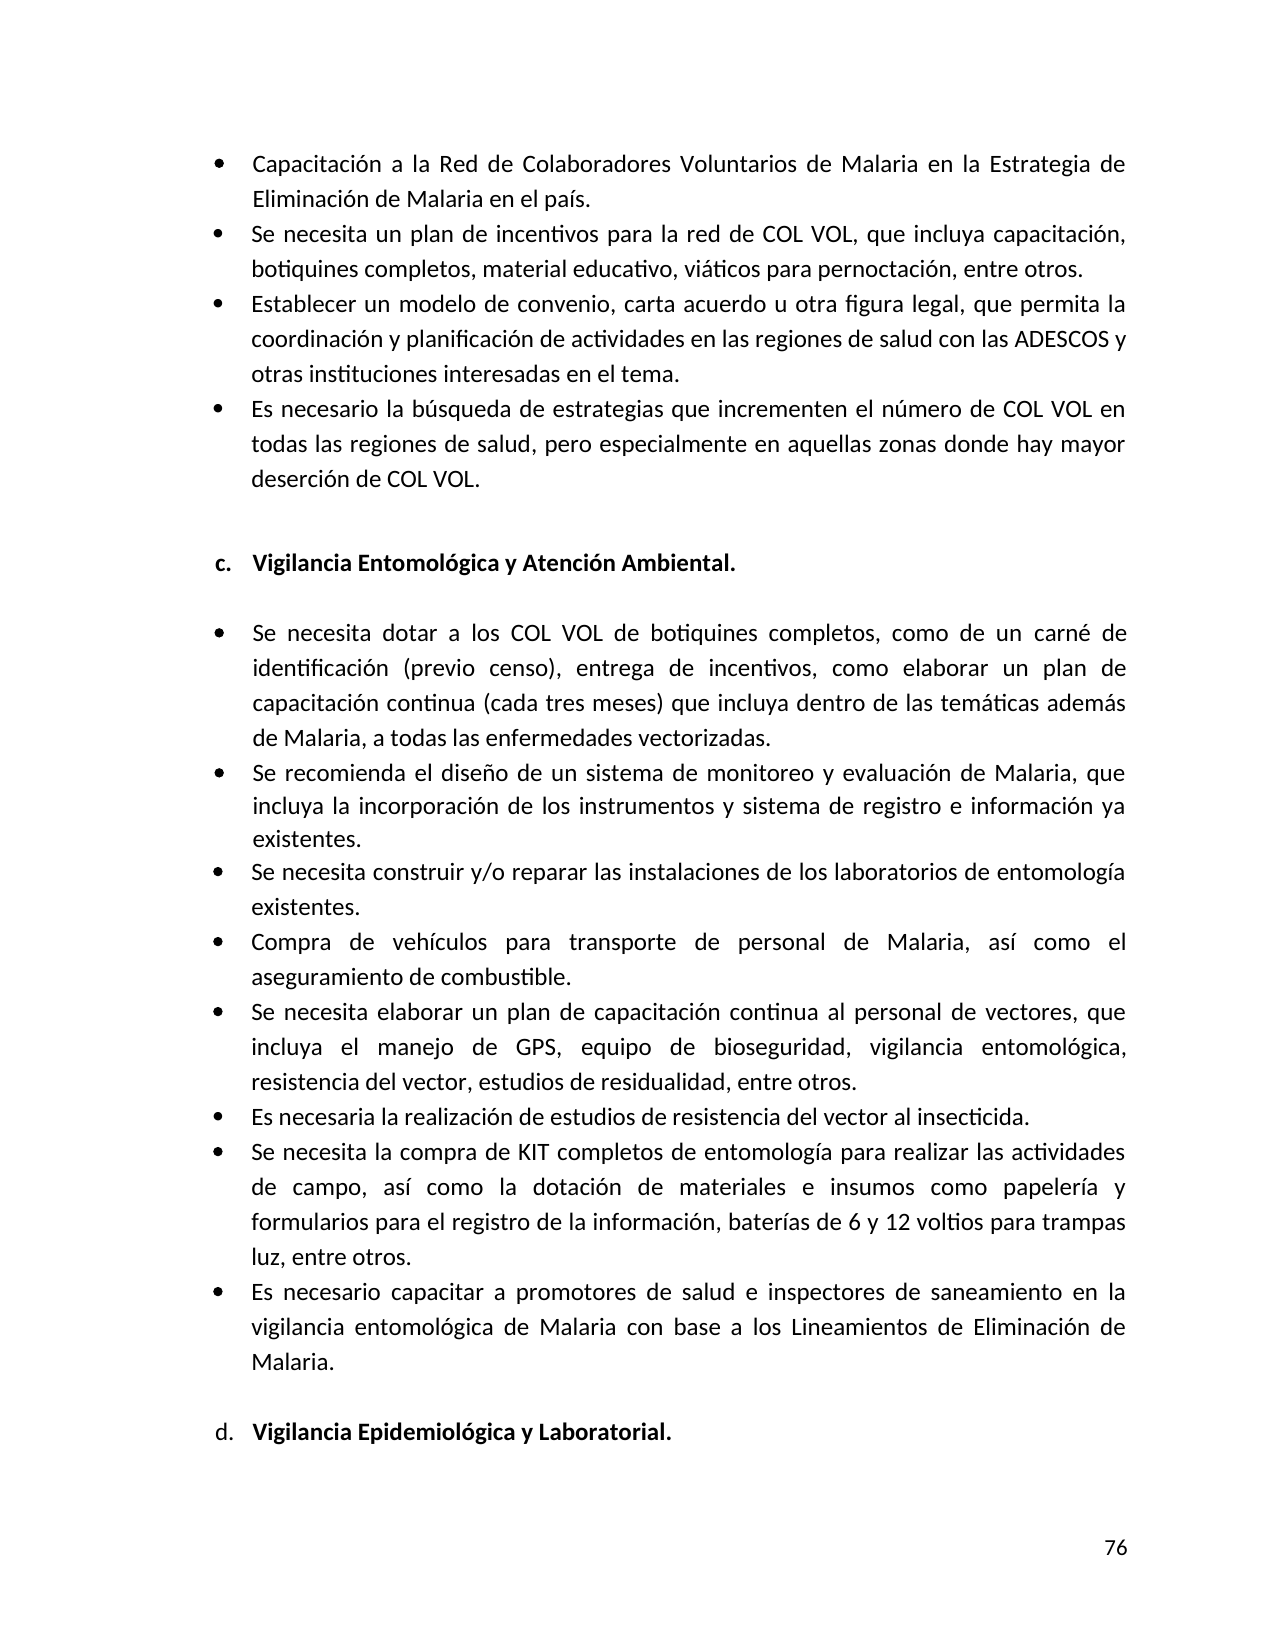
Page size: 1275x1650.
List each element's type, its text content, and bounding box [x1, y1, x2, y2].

list Es necesario capacitar a promotores de salud e inspectores de saneamiento en la vigilancia entomológica de Malaria con base a los Lineamientos de Eliminación de Malaria. [213, 1276, 1127, 1377]
list Se recomienda el diseño de un sistema de monitoreo y evaluación de Malaria, que incluya la incorporación de los instrumentos y sistema de registro e información ya existentes. [215, 757, 1127, 854]
list Se necesita la compra de KIT completos de entomología para realizar las actividades de campo, así como la dotación de materiales e insumos como papelería y formularios para el registro de la información, baterías de 6 y 12 voltios para trampas luz, entre otros. [213, 1136, 1127, 1272]
list Se necesita dotar a los COL VOL de botiquines completos, como de un carné de identificación (previo censo), entrega de incentivos, como elaborar un plan de capacitación continua (cada tres meses) que incluya dentro de las temáticas además de Malaria, a todas las enfermedades vectorizadas. [215, 617, 1127, 753]
list Es necesario la búsqueda de estrategias que incrementen el número de COL VOL en todas las regiones de salud, pero especialmente en aquellas zonas donde hay mayor deserción de COL VOL. [213, 393, 1127, 493]
list Establecer un modelo de convenio, carta acuerdo u otra figura legal, que permita la coordinación y planificación de actividades en las regiones de salud con las ADESCOS y otras instituciones interesadas en el tema. [213, 288, 1127, 388]
list Compra de vehículos para transporte de personal de Malaria, así como el aseguramiento de combustible. [213, 926, 1127, 992]
list Vigilancia Epidemiológica y Laboratorial. [215, 1416, 1127, 1447]
list Se necesita construir y/o reparar las instalaciones de los laboratorios de entomología existentes. [213, 856, 1127, 922]
list Vigilancia Entomológica y Atención Ambiental. [215, 547, 1127, 578]
list Se necesita elaborar un plan de capacitación continua al personal de vectores, que incluya el manejo de GPS, equipo de bioseguridad, vigilancia entomológica, resistencia del vector, estudios de residualidad, entre otros. [213, 996, 1127, 1097]
list Se necesita un plan de incentivos para la red de COL VOL, que incluya capacitación, botiquines completos, material educativo, viáticos para pernoctación, entre otros. [213, 218, 1127, 283]
list Es necesaria la realización de estudios de resistencia del vector al insecticida. [213, 1101, 1127, 1132]
list Capacitación a la Red de Colaboradores Voluntarios de Malaria en la Estrategia de Eliminación de Malaria en el país. [215, 148, 1127, 213]
